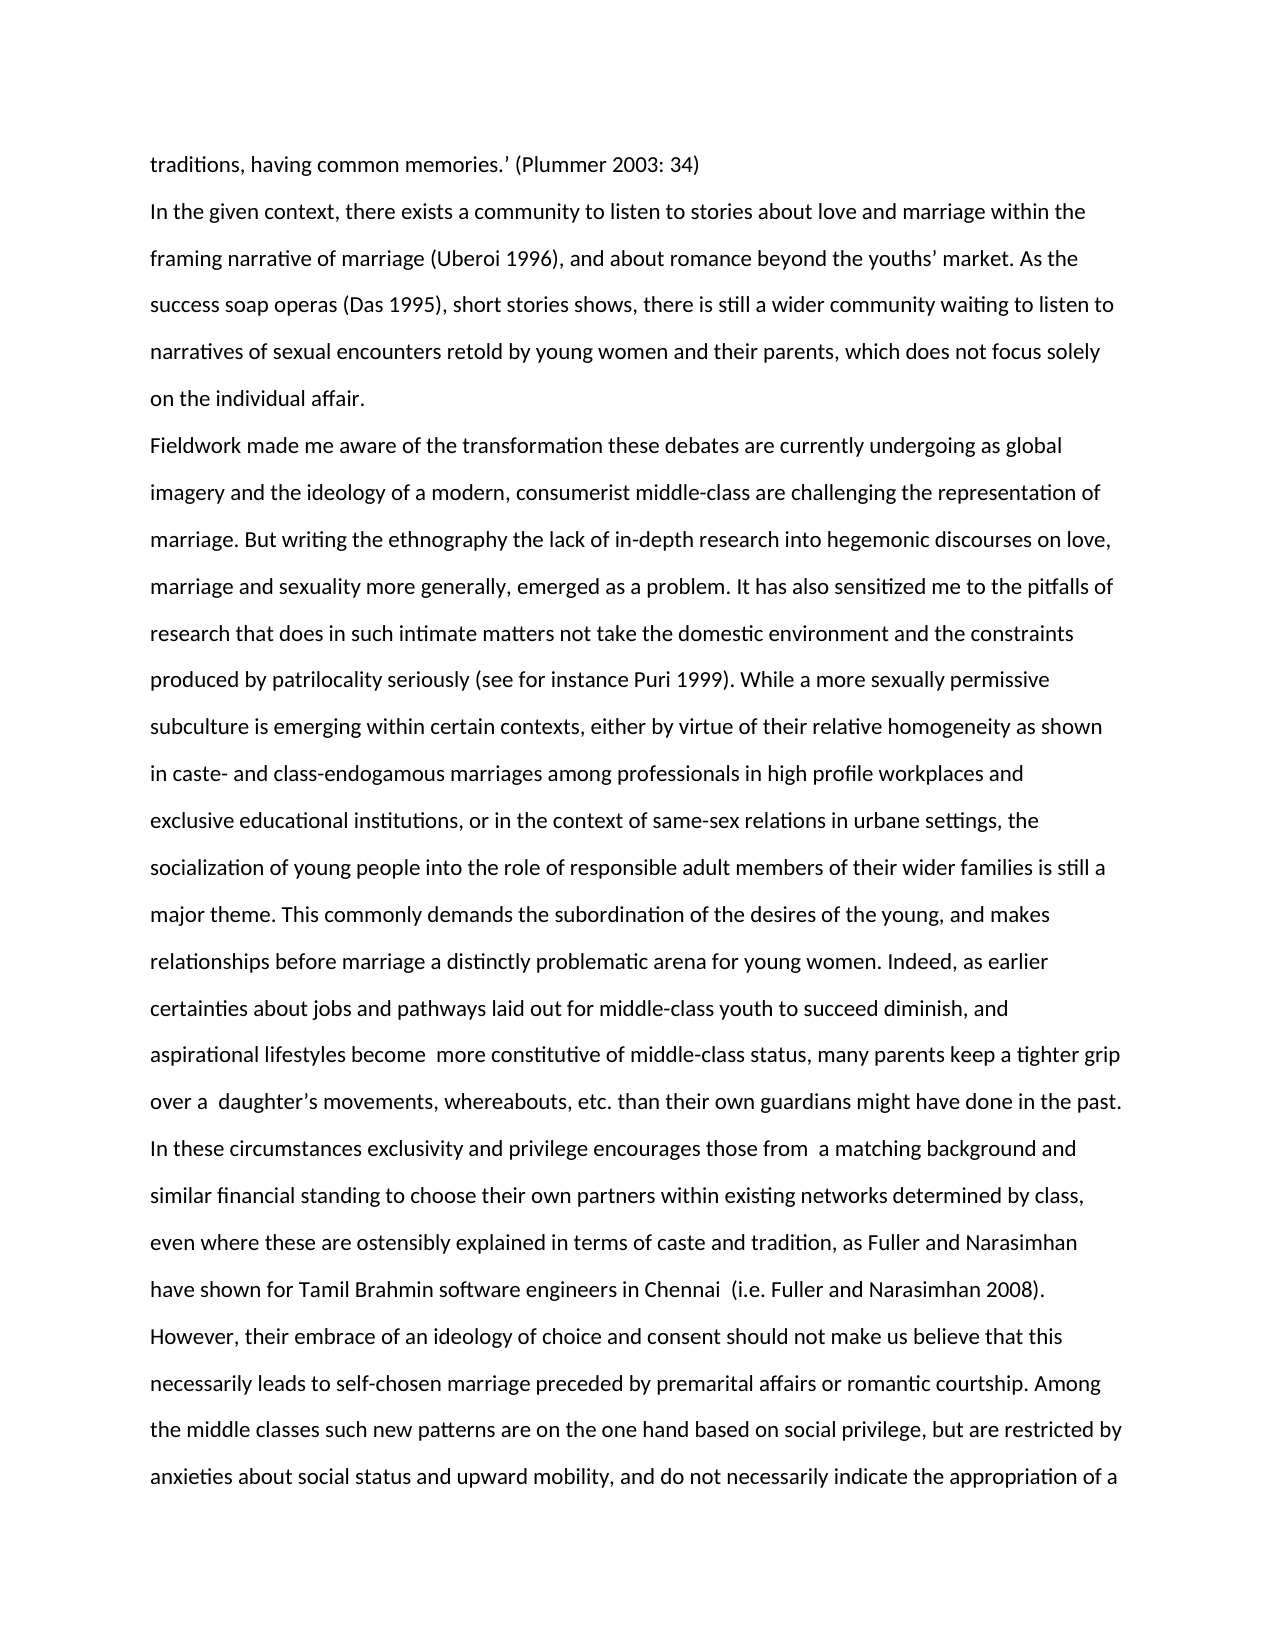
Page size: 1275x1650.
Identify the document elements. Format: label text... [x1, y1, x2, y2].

text relationships before marriage a distinctly problematic arena for young women. Indeed, as earlier [150, 947, 1125, 975]
text marriage. But writing the ethnography the lack of in-depth research into hegemonic discourses on love, [150, 525, 1125, 553]
text in caste- and class-endogamous marriages among professionals in high profile workplaces and [150, 759, 1125, 787]
text the middle classes such new patterns are on the one hand based on social privilege, but are restricted by [150, 1416, 1125, 1444]
text on the individual affair. [150, 384, 1125, 412]
text similar financial standing to choose their own partners within existing networks determined by class, [150, 1181, 1125, 1209]
text framing narrative of marriage (Uberoi 1996), and about romance beyond the youths’ market. As the [150, 244, 1125, 272]
text produced by patrilocality seriously (see for instance Puri 1999). While a more sexually permissive [150, 666, 1125, 694]
text traditions, having common memories.’ (Plummer 2003: 34) [150, 150, 1125, 178]
text In the given context, there exists a community to listen to stories about love and marriage within the [150, 197, 1125, 225]
text even where these are ostensibly explained in terms of caste and tradition, as Fuller and Narasimhan [150, 1228, 1125, 1256]
text major theme. This commonly demands the subordination of the desires of the young, and makes [150, 900, 1125, 928]
text subculture is emerging within certain contexts, either by virtue of their relative homogeneity as shown [150, 712, 1125, 741]
text aspirational lifestyles become more constitutive of middle-class status, many parents keep a tighter grip [150, 1041, 1125, 1069]
text have shown for Tamil Brahmin software engineers in Chennai (i.e. Fuller and Narasimhan 2008). [150, 1275, 1125, 1303]
text success soap operas (Das 1995), short stories shows, there is still a wider community waiting to listen to [150, 291, 1125, 319]
text socialization of young people into the role of responsible adult members of their wider families is still a [150, 853, 1125, 881]
text anxieties about social status and upward mobility, and do not necessarily indicate the appropriation of a [150, 1462, 1125, 1491]
text Fieldwork made me aware of the transformation these debates are currently undergoing as global [150, 431, 1125, 459]
text research that does in such intimate matters not take the domestic environment and the constraints [150, 619, 1125, 647]
text over a daughter’s movements, whereabouts, etc. than their own guardians might have done in the past. [150, 1087, 1125, 1116]
text exclusive educational institutions, or in the context of same-sex relations in urbane settings, the [150, 806, 1125, 834]
text marriage and sexuality more generally, emerged as a problem. It has also sensitized me to the pitfalls of [150, 572, 1125, 600]
text certainties about jobs and pathways laid out for middle-class youth to succeed diminish, and [150, 994, 1125, 1022]
text However, their embrace of an ideology of choice and consent should not make us believe that this [150, 1322, 1125, 1350]
text narratives of sexual encounters retold by young women and their parents, which does not focus solely [150, 337, 1125, 366]
text In these circumstances exclusivity and privilege encourages those from a matching background and [150, 1134, 1125, 1162]
text necessarily leads to self-chosen marriage preceded by premarital affairs or romantic courtship. Among [150, 1369, 1125, 1397]
text imagery and the ideology of a modern, consumerist middle-class are challenging the representation of [150, 478, 1125, 506]
